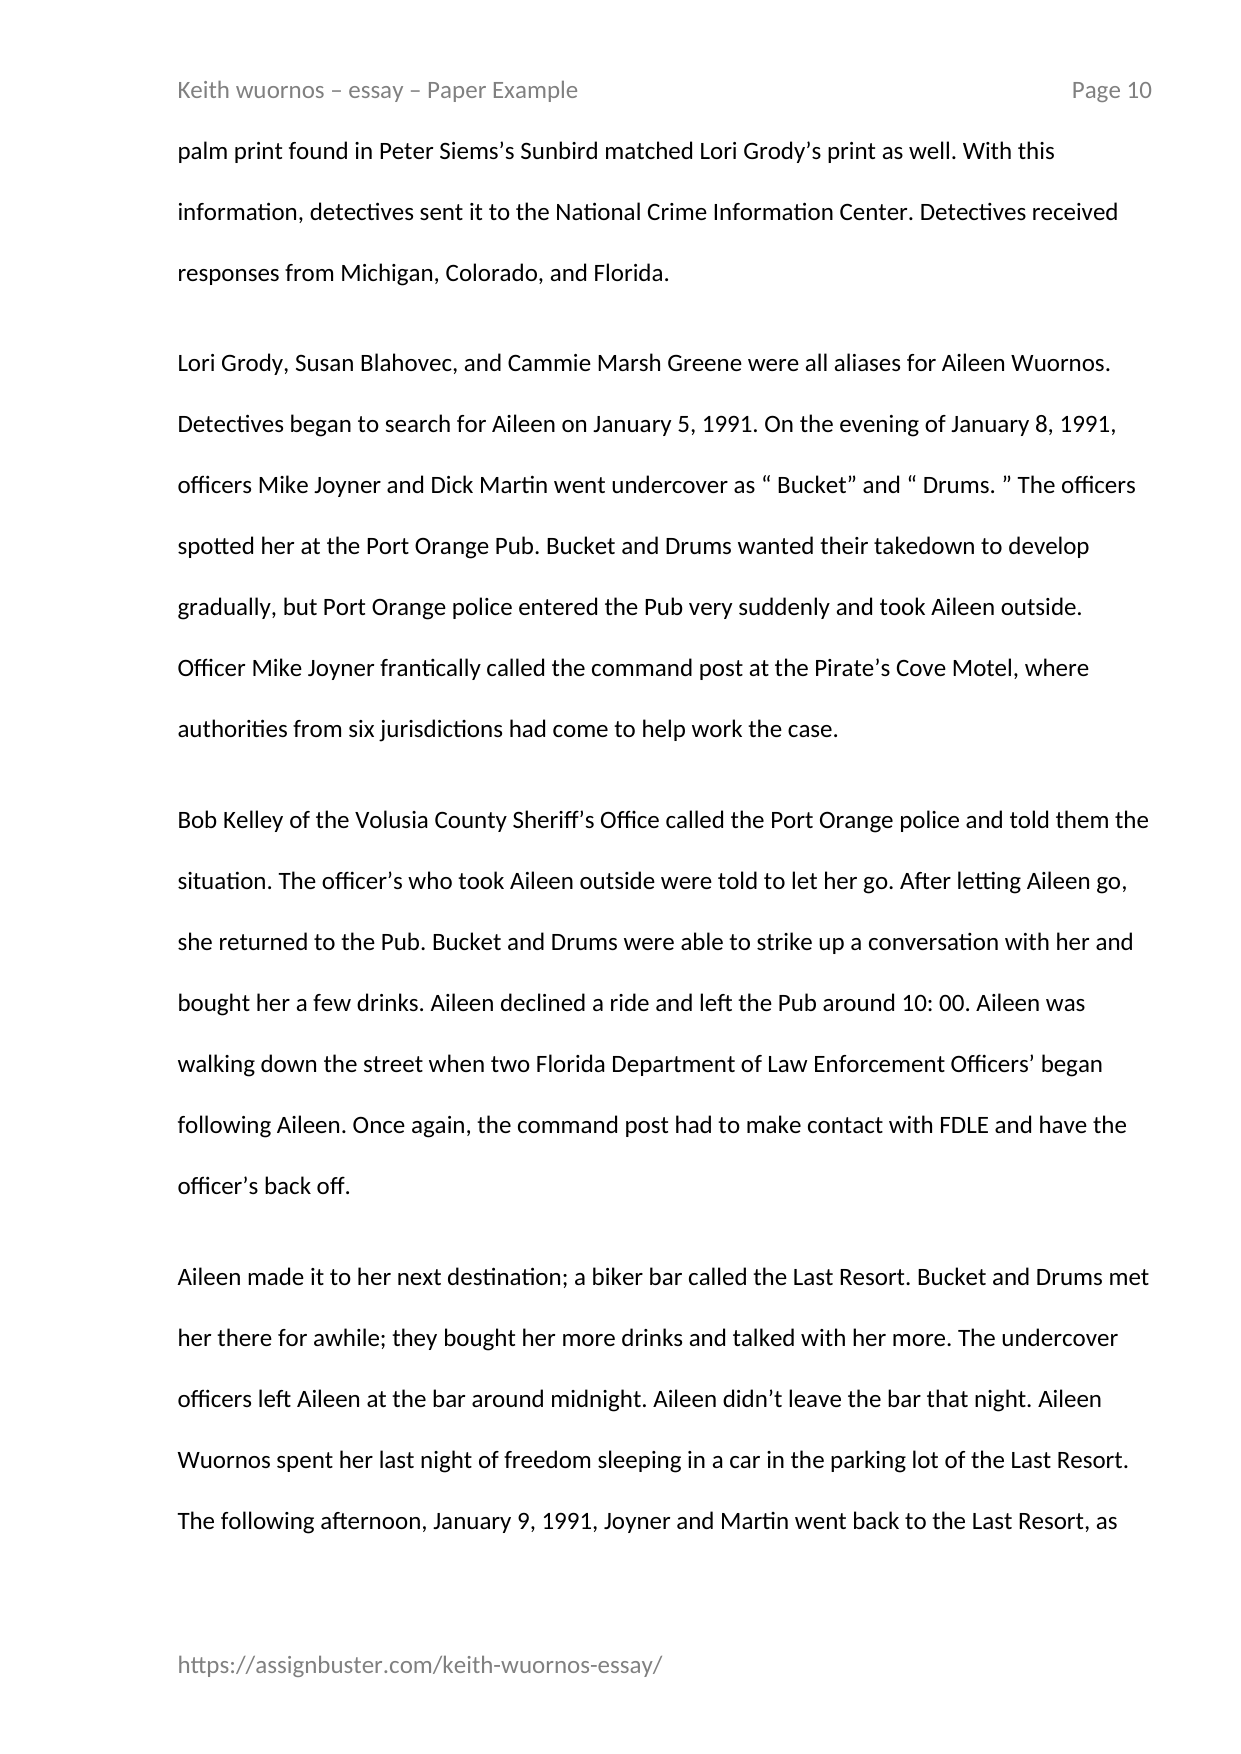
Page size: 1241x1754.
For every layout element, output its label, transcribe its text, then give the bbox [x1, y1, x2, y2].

text Lori Grody, Susan Blahovec, and Cammie Marsh Greene were all aliases for Aileen Wuornos. Detectives began to search for Aileen on January 5, 1991. On the evening of January 8, 1991, officers Mike Joyner and Dick Martin went undercover as “ Bucket” and “ Drums. ” The officers spotted her at the Port Orange Pub. Bucket and Drums wanted their takedown to develop gradually, but Port Orange police entered the Pub very suddenly and took Aileen outside. Officer Mike Joyner frantically called the command post at the Pirate’s Cove Motel, where authorities from six jurisdictions had come to help work the case. [177, 347, 1152, 744]
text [177, 135, 1152, 287]
text Bob Kelley of the Volusia County Sheriff’s Office called the Port Orange police and told them the situation. The officer’s who took Aileen outside were told to let her go. After letting Aileen go, she returned to the Pub. Bucket and Drums were able to strike up a conversation with her and bought her a few drinks. Aileen declined a ride and left the Pub around 10: 00. Aileen was walking down the street when two Florida Department of Law Enforcement Officers’ began following Aileen. Once again, the command post had to make contact with FDLE and have the officer’s back off. [177, 804, 1152, 1201]
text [177, 1261, 1152, 1536]
